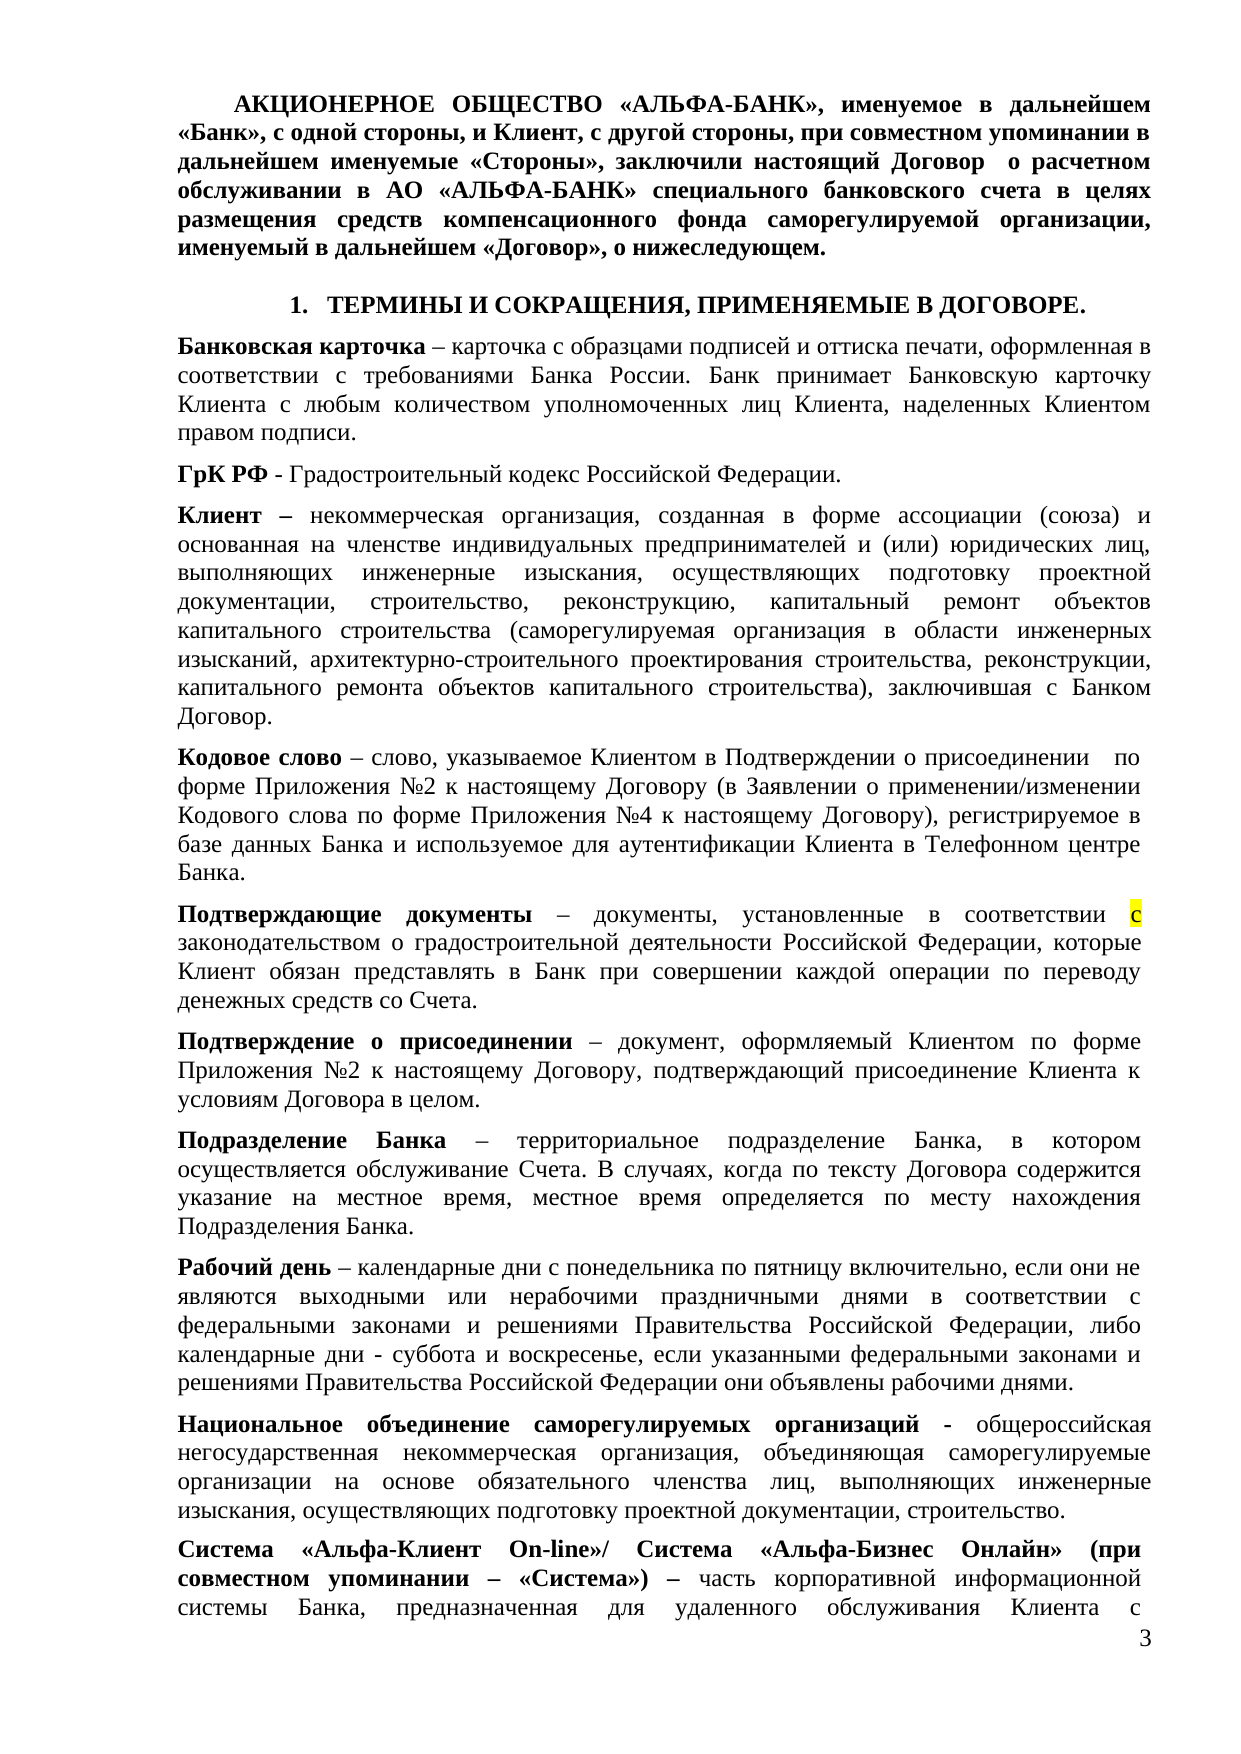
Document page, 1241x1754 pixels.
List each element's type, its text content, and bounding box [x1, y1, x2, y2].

text ГрК РФ - Градостроительный кодекс Российской Федерации. [177, 459, 1152, 487]
text АКЦИОНЕРНОЕ ОБЩЕСТВО «АЛЬФА-БАНК», именуемое в дальнейшем «Банк», с одной стороны, и Клиент, с другой стороны, при совместном упоминании в дальнейшем именуемые «Стороны», заключили настоящий Договор о расчетном обслуживании в АО «АЛЬФА-БАНК» специального банковского счета в целях размещения средств компенсационного фонда саморегулируемой организации, именуемый в дальнейшем «Договор», о нижеследующем. [177, 89, 1152, 261]
text Рабочий день – календарные дни с понедельника по пятницу включительно, если они не являются выходными или нерабочими праздничными днями в соответствии с федеральными законами и решениями Правительства Российской Федерации, либо календарные дни - суббота и воскресенье, если указанными федеральными законами и решениями Правительства Российской Федерации они объявлены рабочими днями. [177, 1252, 1142, 1396]
text Национальное объединение саморегулируемых организаций - общероссийская негосударственная некоммерческая организация, объединяющая саморегулируемые организации на основе обязательного членства лиц, выполняющих инженерные изыскания, осуществляющих подготовку проектной документации, строительство. [177, 1409, 1152, 1524]
text Клиент – некоммерческая организация, созданная в форме ассоциации (союза) и основанная на членстве индивидуальных предпринимателей и (или) юридических лиц, выполняющих инженерные изыскания, осуществляющих подготовку проектной документации, строительство, реконструкцию, капитальный ремонт объектов капитального строительства (саморегулируемая организация в области инженерных изысканий, архитектурно-строительного проектирования строительства, реконструкции, капитального ремонта объектов капитального строительства), заключившая с Банком Договор. [177, 500, 1152, 730]
list ТЕРМИНЫ И СОКРАЩЕНИЯ, ПРИМЕНЯЕМЫЕ В ДОГОВОРЕ. [233, 290, 1141, 319]
text Подтверждающие документы – документы, установленные в соответствии c законодательством о градостроительной деятельности Российской Федерации, которые Клиент обязан представлять в Банк при совершении каждой операции по переводу денежных средств со Счета. [177, 899, 1142, 1014]
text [177, 1534, 1142, 1620]
text Банковская карточка – карточка с образцами подписей и оттиска печати, оформленная в соответствии с требованиями Банка России. Банк принимает Банковскую карточку Клиента с любым количеством уполномоченных лиц Клиента, наделенных Клиентом правом подписи. [177, 331, 1152, 446]
text Подразделение Банка – территориальное подразделение Банка, в котором осуществляется обслуживание Счета. В случаях, когда по тексту Договора содержится указание на местное время, местное время определяется по месту нахождения Подразделения Банка. [177, 1125, 1142, 1240]
text Подтверждение о присоединении – документ, оформляемый Клиентом по форме Приложения №2 к настоящему Договору, подтверждающий присоединение Клиента к условиям Договора в целом. [177, 1026, 1142, 1112]
text Кодовое слово – слово, указываемое Клиентом в Подтверждении о присоединении по форме Приложения №2 к настоящему Договору (в Заявлении о применении/изменении Кодового слова по форме Приложения №4 к настоящему Договору), регистрируемое в базе данных Банка и используемое для аутентификации Клиента в Телефонном центре Банка. [177, 742, 1142, 886]
